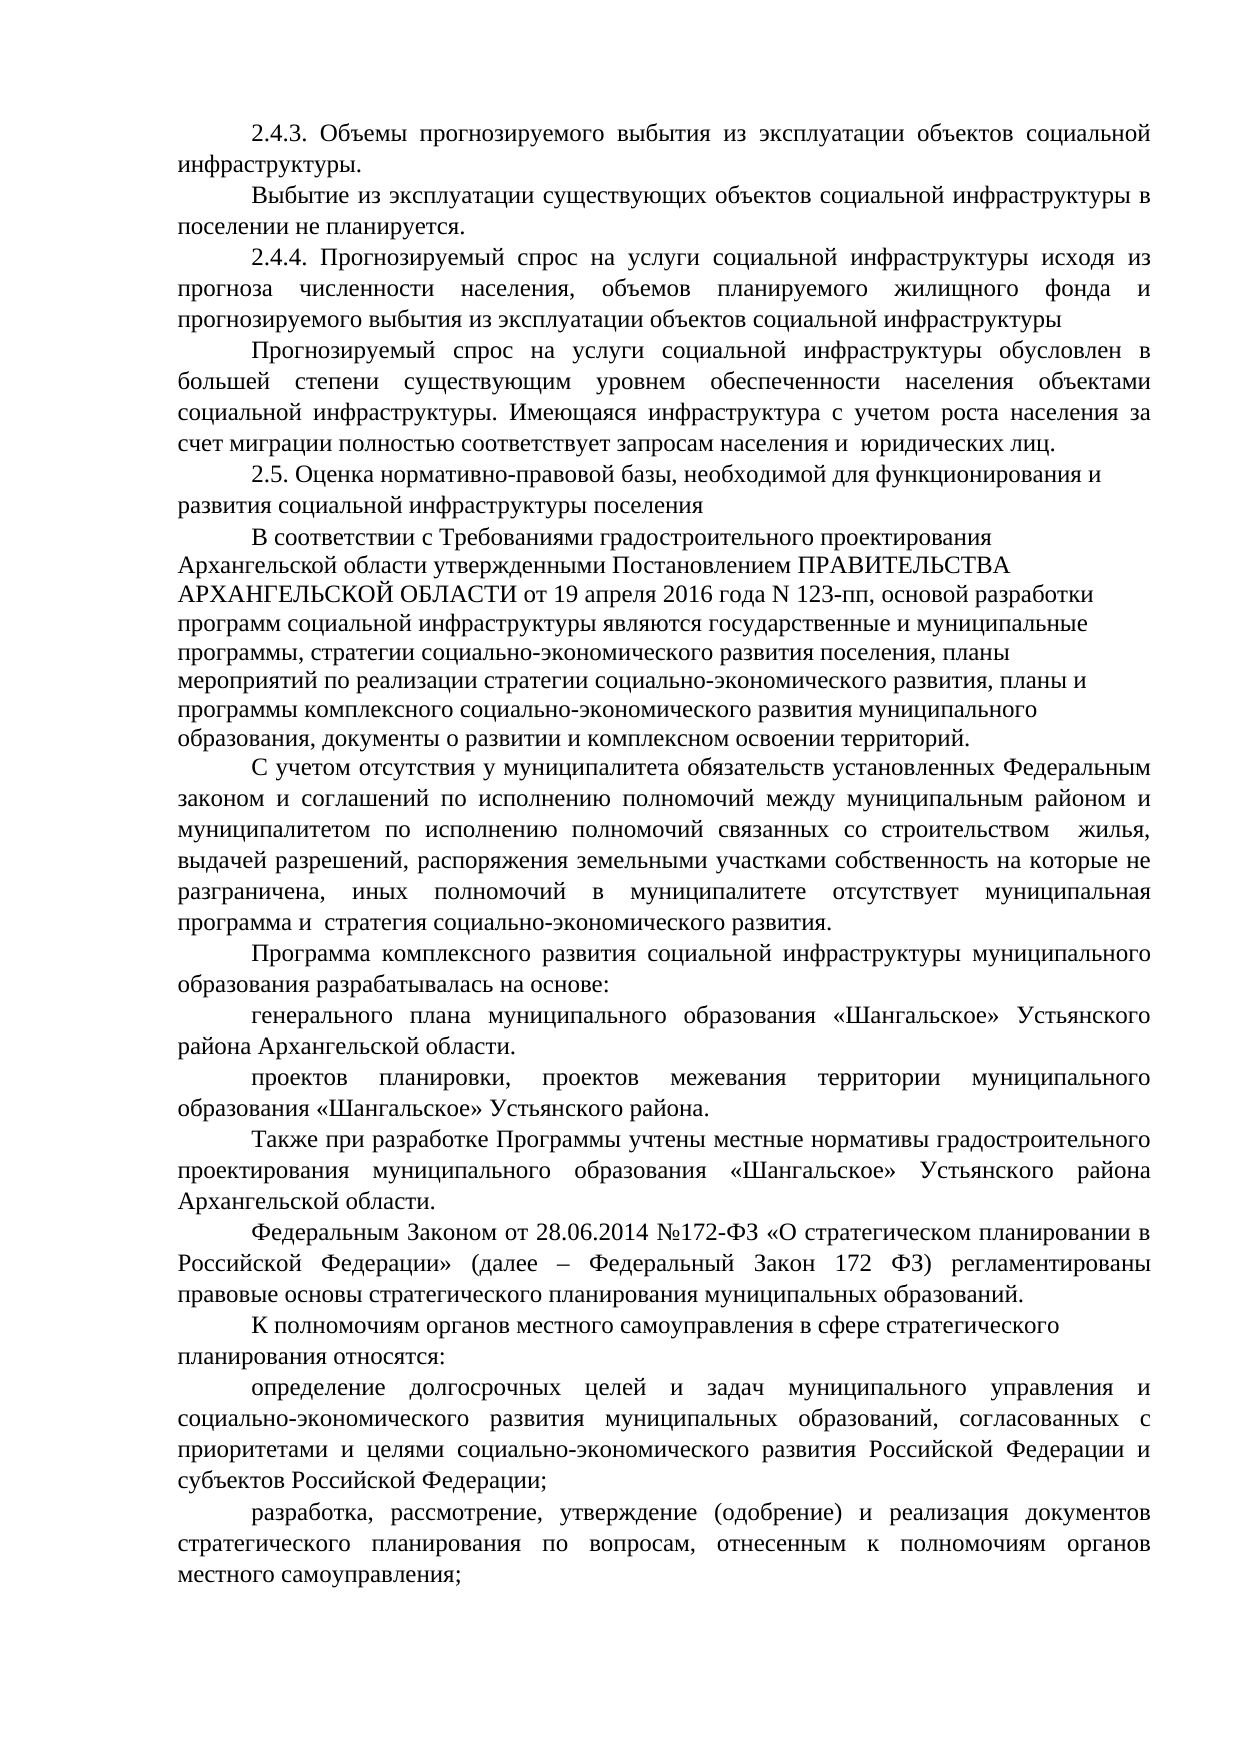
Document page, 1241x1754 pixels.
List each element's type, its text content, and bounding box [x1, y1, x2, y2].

text 2.4.4. Прогнозируемый спрос на услуги социальной инфраструктуры исходя из прогноза численности населения, объемов планируемого жилищного фонда и прогнозируемого выбытия из эксплуатации объектов социальной инфраструктуры [177, 242, 1152, 333]
text 2.4.3. Объемы прогнозируемого выбытия из эксплуатации объектов социальной инфраструктуры. [177, 118, 1152, 178]
text Прогнозируемый спрос на услуги социальной инфраструктуры обусловлен в большей степени существующим уровнем обеспеченности населения объектами социальной инфраструктуры. Имеющаяся инфраструктура с учетом роста населения за счет миграции полностью соответствует запросам населения и юридических лиц. [177, 335, 1152, 457]
text К полномочиям органов местного самоуправления в сфере стратегического планирования относятся: [177, 1310, 1152, 1370]
text 2.5. Оценка нормативно-правовой базы, необходимой для функционирования и развития социальной инфраструктуры поселения [177, 459, 1152, 519]
text генерального плана муниципального образования «Шангальское» Устьянского района Архангельской области. [177, 1000, 1152, 1060]
text определение долгосрочных целей и задач муниципального управления и социально-экономического развития муниципальных образований, согласованных с приоритетами и целями социально-экономического развития Российской Федерации и субъектов Российской Федерации; [177, 1372, 1152, 1494]
text разработка, рассмотрение, утверждение (одобрение) и реализация документов стратегического планирования по вопросам, отнесенным к полномочиям органов местного самоуправления; [177, 1497, 1152, 1587]
text В соответствии с Требованиями градостроительного проектирования Архангельской области утвержденными Постановлением ПРАВИТЕЛЬСТВА АРХАНГЕЛЬСКОЙ ОБЛАСТИ от 19 апреля 2016 года N 123-пп, основой разработки программ социальной инфраструктуры являются государственные и муниципальные программы, стратегии социально-экономического развития поселения, планы мероприятий по реализации стратегии социально-экономического развития, планы и программы комплексного социально-экономического развития муниципального образования, документы о развитии и комплексном освоении территорий. [177, 522, 1152, 752]
text С учетом отсутствия у муниципалитета обязательств установленных Федеральным законом и соглашений по исполнению полномочий между муниципальным районом и муниципалитетом по исполнению полномочий связанных со строительством жилья, выдачей разрешений, распоряжения земельными участками собственность на которые не разграничена, иных полномочий в муниципалитете отсутствует муниципальная программа и стратегия социально-экономического развития. [177, 752, 1152, 936]
text Также при разработке Программы учтены местные нормативы градостроительного проектирования муниципального образования «Шангальское» Устьянского района Архангельской области. [177, 1124, 1152, 1215]
text Выбытие из эксплуатации существующих объектов социальной инфраструктуры в поселении не планируется. [177, 180, 1152, 240]
text Программа комплексного развития социальной инфраструктуры муниципального образования разрабатывалась на основе: [177, 938, 1152, 998]
text проектов планировки, проектов межевания территории муниципального образования «Шангальское» Устьянского района. [177, 1062, 1152, 1122]
text Федеральным Законом от 28.06.2014 №172-ФЗ «О стратегическом планировании в Российской Федерации» (далее – Федеральный Закон 172 ФЗ) регламентированы правовые основы стратегического планирования муниципальных образований. [177, 1217, 1152, 1308]
